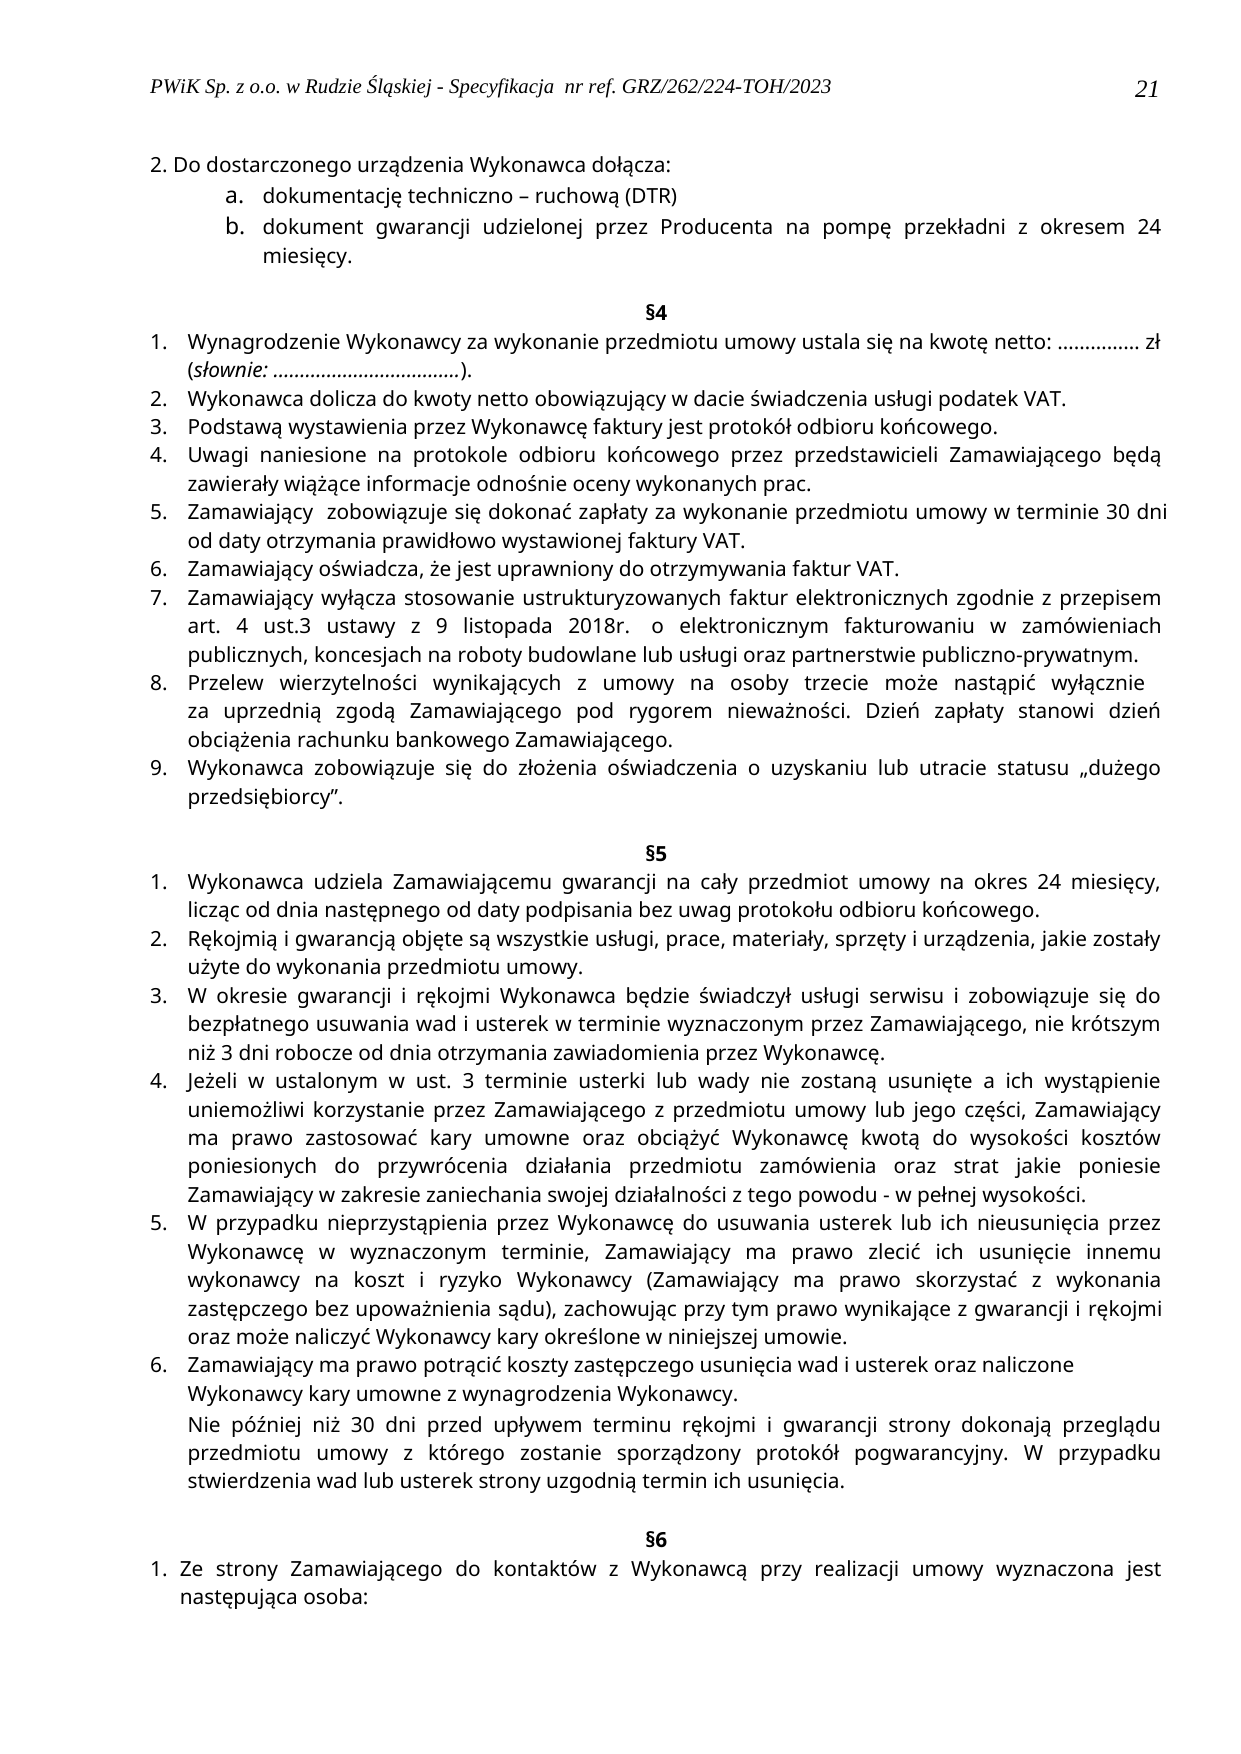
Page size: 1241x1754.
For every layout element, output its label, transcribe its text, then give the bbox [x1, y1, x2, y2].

text §5 [150, 839, 1162, 867]
list Jeżeli w ustalonym w ust. 3 terminie usterki lub wady nie zostaną usunięte a ich wystąpienie uniemożliwi korzystanie przez Zamawiającego z przedmiotu umowy lub jego części, Zamawiający ma prawo zastosować kary umowne oraz obciążyć Wykonawcę kwotą do wysokości kosztów poniesionych do przywrócenia działania przedmiotu zamówienia oraz strat jakie poniesie Zamawiający w zakresie zaniechania swojej działalności z tego powodu - w pełnej wysokości. [150, 1066, 1162, 1208]
list Wykonawca zobowiązuje się do złożenia oświadczenia o uzyskaniu lub utracie statusu „dużego przedsiębiorcy”. [150, 753, 1162, 810]
list Wykonawca udziela Zamawiającemu gwarancji na cały przedmiot umowy na okres 24 miesięcy, licząc od dnia następnego od daty podpisania bez uwag protokołu odbioru końcowego. [150, 867, 1162, 924]
list Uwagi naniesione na protokole odbioru końcowego przez przedstawicieli Zamawiającego będą zawierały wiążące informacje odnośnie oceny wykonanych prac. [150, 441, 1162, 497]
list Rękojmią i gwarancją objęte są wszystkie usługi, prace, materiały, sprzęty i urządzenia, jakie zostały użyte do wykonania przedmiotu umowy. [150, 924, 1162, 981]
text §6 [150, 1526, 1162, 1554]
text Nie później niż 30 dni przed upływem terminu rękojmi i gwarancji strony dokonają przeglądu przedmiotu umowy z którego zostanie sporządzony protokół pogwarancyjny. W przypadku stwierdzenia wad lub usterek strony uzgodnią termin ich usunięcia. [187, 1410, 1162, 1495]
list Zamawiający wyłącza stosowanie ustrukturyzowanych faktur elektronicznych zgodnie z przepisem art. 4 ust.3 ustawy z 9 listopada 2018r. o elektronicznym fakturowaniu w zamówieniach publicznych, koncesjach na roboty budowlane lub usługi oraz partnerstwie publiczno-prywatnym. [150, 583, 1162, 668]
list Zamawiający oświadcza, że jest uprawniony do otrzymywania faktur VAT. [150, 554, 1168, 583]
list Wynagrodzenie Wykonawcy za wykonanie przedmiotu umowy ustala się na kwotę netto: …………… zł (słownie: ……………………………..). [150, 327, 1162, 384]
list Podstawą wystawienia przez Wykonawcę faktury jest protokół odbioru końcowego. [150, 412, 1162, 441]
text 2. Do dostarczonego urządzenia Wykonawca dołącza: [150, 151, 1162, 179]
list Ze strony Zamawiającego do kontaktów z Wykonawcą przy realizacji umowy wyznaczona jest następująca osoba: [150, 1554, 1162, 1611]
list W okresie gwarancji i rękojmi Wykonawca będzie świadczył usługi serwisu i zobowiązuje się do bezpłatnego usuwania wad i usterek w terminie wyznaczonym przez Zamawiającego, nie krótszym niż 3 dni robocze od dnia otrzymania zawiadomienia przez Wykonawcę. [150, 981, 1162, 1066]
list Przelew wierzytelności wynikających z umowy na osoby trzecie może nastąpić wyłącznie za uprzednią zgodą Zamawiającego pod rygorem nieważności. Dzień zapłaty stanowi dzień obciążenia rachunku bankowego Zamawiającego. [150, 668, 1162, 753]
list Wykonawca dolicza do kwoty netto obowiązujący w dacie świadczenia usługi podatek VAT. [150, 384, 1162, 412]
list Zamawiający zobowiązuje się dokonać zapłaty za wykonanie przedmiotu umowy w terminie 30 dni od daty otrzymania prawidłowo wystawionej faktury VAT. [150, 497, 1168, 554]
list Zamawiający ma prawo potrącić koszty zastępczego usunięcia wad i usterek oraz naliczone Wykonawcy kary umowne z wynagrodzenia Wykonawcy. [150, 1351, 1162, 1407]
list W przypadku nieprzystąpienia przez Wykonawcę do usuwania usterek lub ich nieusunięcia przez Wykonawcę w wyznaczonym terminie, Zamawiający ma prawo zlecić ich usunięcie innemu wykonawcy na koszt i ryzyko Wykonawcy (Zamawiający ma prawo skorzystać z wykonania zastępczego bez upoważnienia sądu), zachowując przy tym prawo wynikające z gwarancji i rękojmi oraz może naliczyć Wykonawcy kary określone w niniejszej umowie. [150, 1208, 1162, 1351]
text §4 [150, 298, 1162, 327]
list dokumentację techniczno – ruchową (DTR) [225, 179, 1162, 210]
list dokument gwarancji udzielonej przez Producenta na pompę przekładni z okresem 24 miesięcy. [225, 210, 1162, 270]
